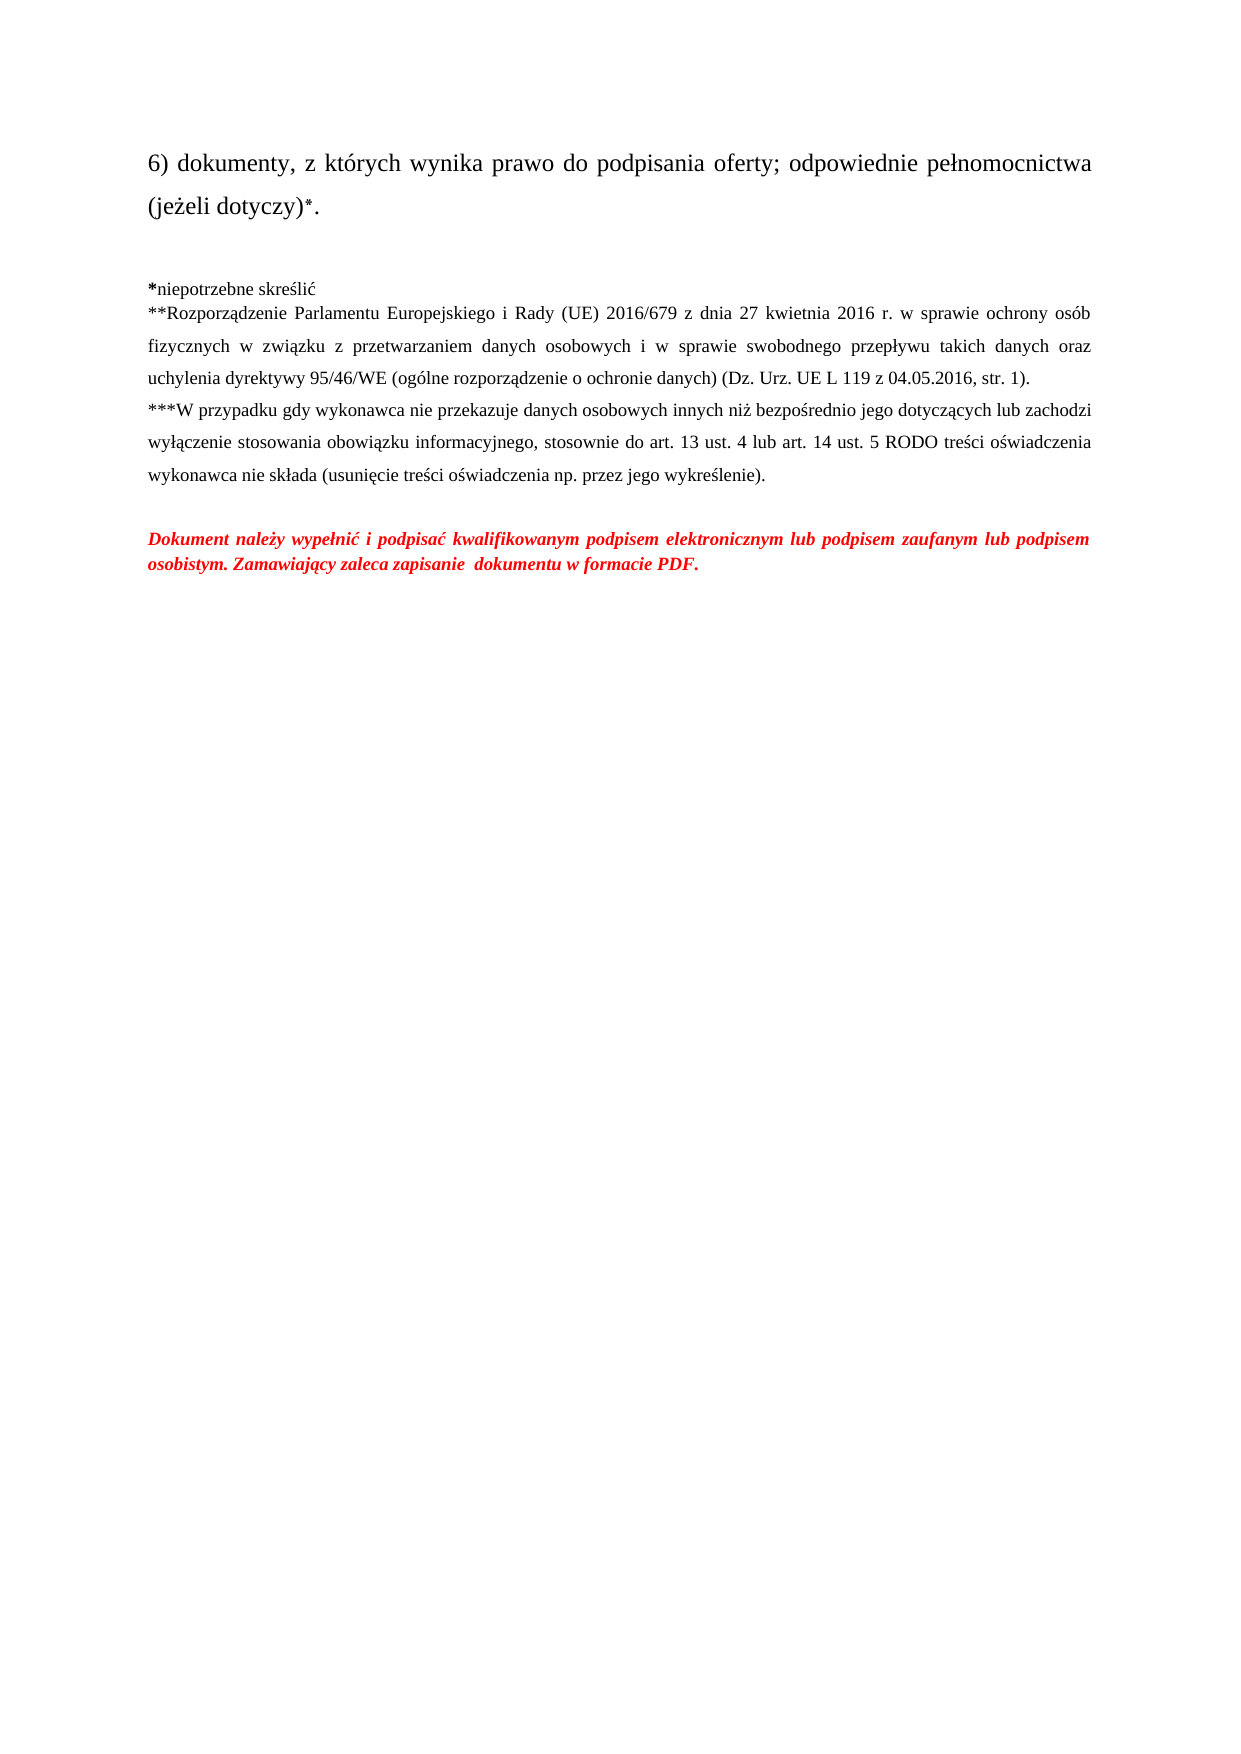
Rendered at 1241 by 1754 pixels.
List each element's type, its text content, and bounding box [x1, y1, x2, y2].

text *niepotrzebne skreślić [148, 277, 1093, 299]
text ***W przypadku gdy wykonawca nie przekazuje danych osobowych innych niż bezpośrednio jego dotyczących lub zachodzi wyłączenie stosowania obowiązku informacyjnego, stosownie do art. 13 ust. 4 lub art. 14 ust. 5 RODO treści oświadczenia wykonawca nie składa (usunięcie treści oświadczenia np. przez jego wykreślenie). [148, 399, 1093, 485]
text 6) dokumenty, z których wynika prawo do podpisania oferty; odpowiednie pełnomocnictwa (jeżeli dotyczy)*. [148, 148, 1093, 220]
text Dokument należy wypełnić i podpisać kwalifikowanym podpisem elektronicznym lub podpisem zaufanym lub podpisem osobistym. Zamawiający zaleca zapisanie dokumentu w formacie PDF. [148, 528, 1093, 574]
text **Rozporządzenie Parlamentu Europejskiego i Rady (UE) 2016/679 z dnia 27 kwietnia 2016 r. w sprawie ochrony osób fizycznych w związku z przetwarzaniem danych osobowych i w sprawie swobodnego przepływu takich danych oraz uchylenia dyrektywy 95/46/WE (ogólne rozporządzenie o ochronie danych) (Dz. Urz. UE L 119 z 04.05.2016, str. 1). [148, 302, 1093, 388]
